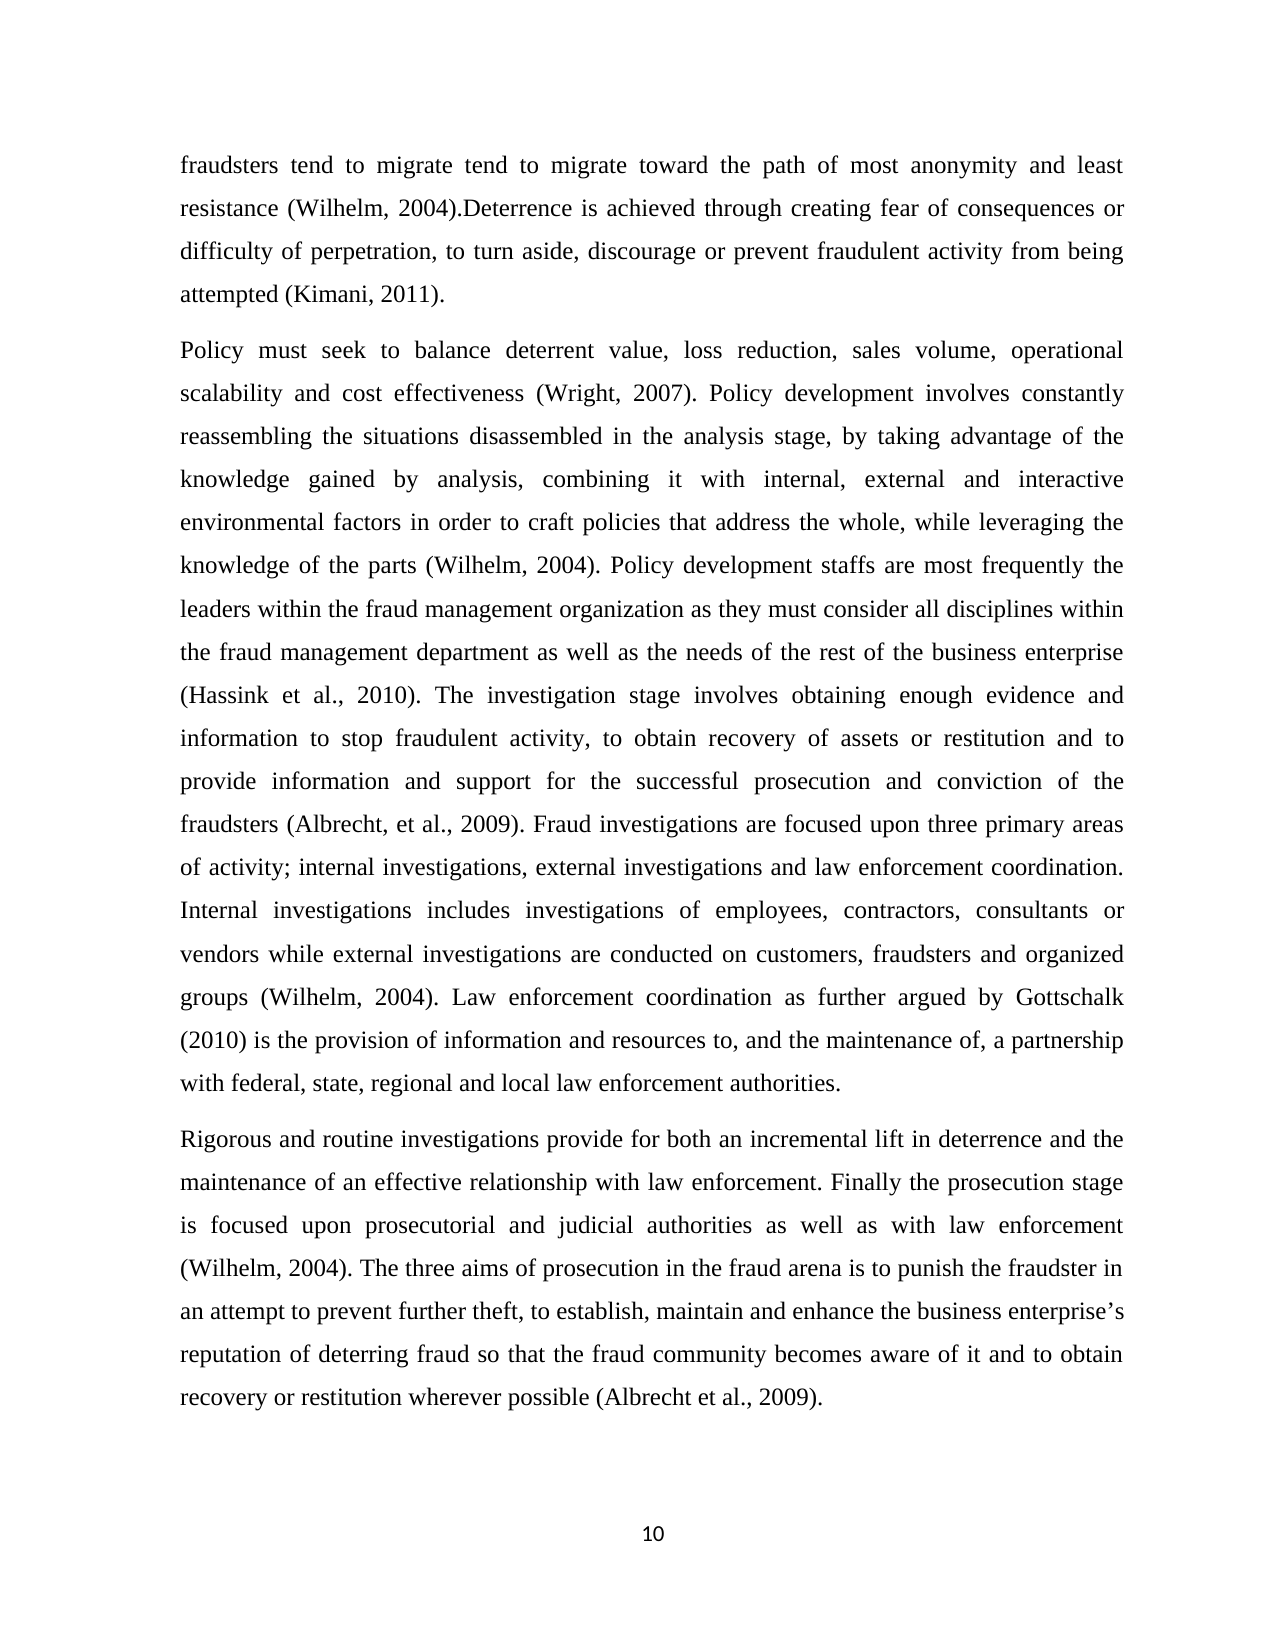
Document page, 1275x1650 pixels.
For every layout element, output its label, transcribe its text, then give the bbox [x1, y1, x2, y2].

text Policy must seek to balance deterrent value, loss reduction, sales volume, operational scalability and cost effectiveness (Wright, 2007). Policy development involves constantly reassembling the situations disassembled in the analysis stage, by taking advantage of the knowledge gained by analysis, combining it with internal, external and interactive environmental factors in order to craft policies that address the whole, while leveraging the knowledge of the parts (Wilhelm, 2004). Policy development staffs are most frequently the leaders within the fraud management organization as they must consider all disciplines within the fraud management department as well as the needs of the rest of the business enterprise (Hassink et al., 2010). The investigation stage involves obtaining enough evidence and information to stop fraudulent activity, to obtain recovery of assets or restitution and to provide information and support for the successful prosecution and conviction of the fraudsters (Albrecht, et al., 2009). Fraud investigations are focused upon three primary areas of activity; internal investigations, external investigations and law enforcement coordination. Internal investigations includes investigations of employees, contractors, consultants or vendors while external investigations are conducted on customers, fraudsters and organized groups (Wilhelm, 2004). Law enforcement coordination as further argued by Gottschalk (2010) is the provision of information and resources to, and the maintenance of, a partnership with federal, state, regional and local law enforcement authorities. [180, 335, 1125, 1097]
text Rigorous and routine investigations provide for both an incremental lift in deterrence and the maintenance of an effective relationship with law enforcement. Finally the prosecution stage is focused upon prosecutorial and judicial authorities as well as with law enforcement (Wilhelm, 2004). The three aims of prosecution in the fraud arena is to punish the fraudster in an attempt to prevent further theft, to establish, maintain and enhance the business enterprise’s reputation of deterring fraud so that the fraud community becomes aware of it and to obtain recovery or restitution wherever possible (Albrecht et al., 2009). [180, 1124, 1125, 1411]
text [180, 150, 1125, 308]
